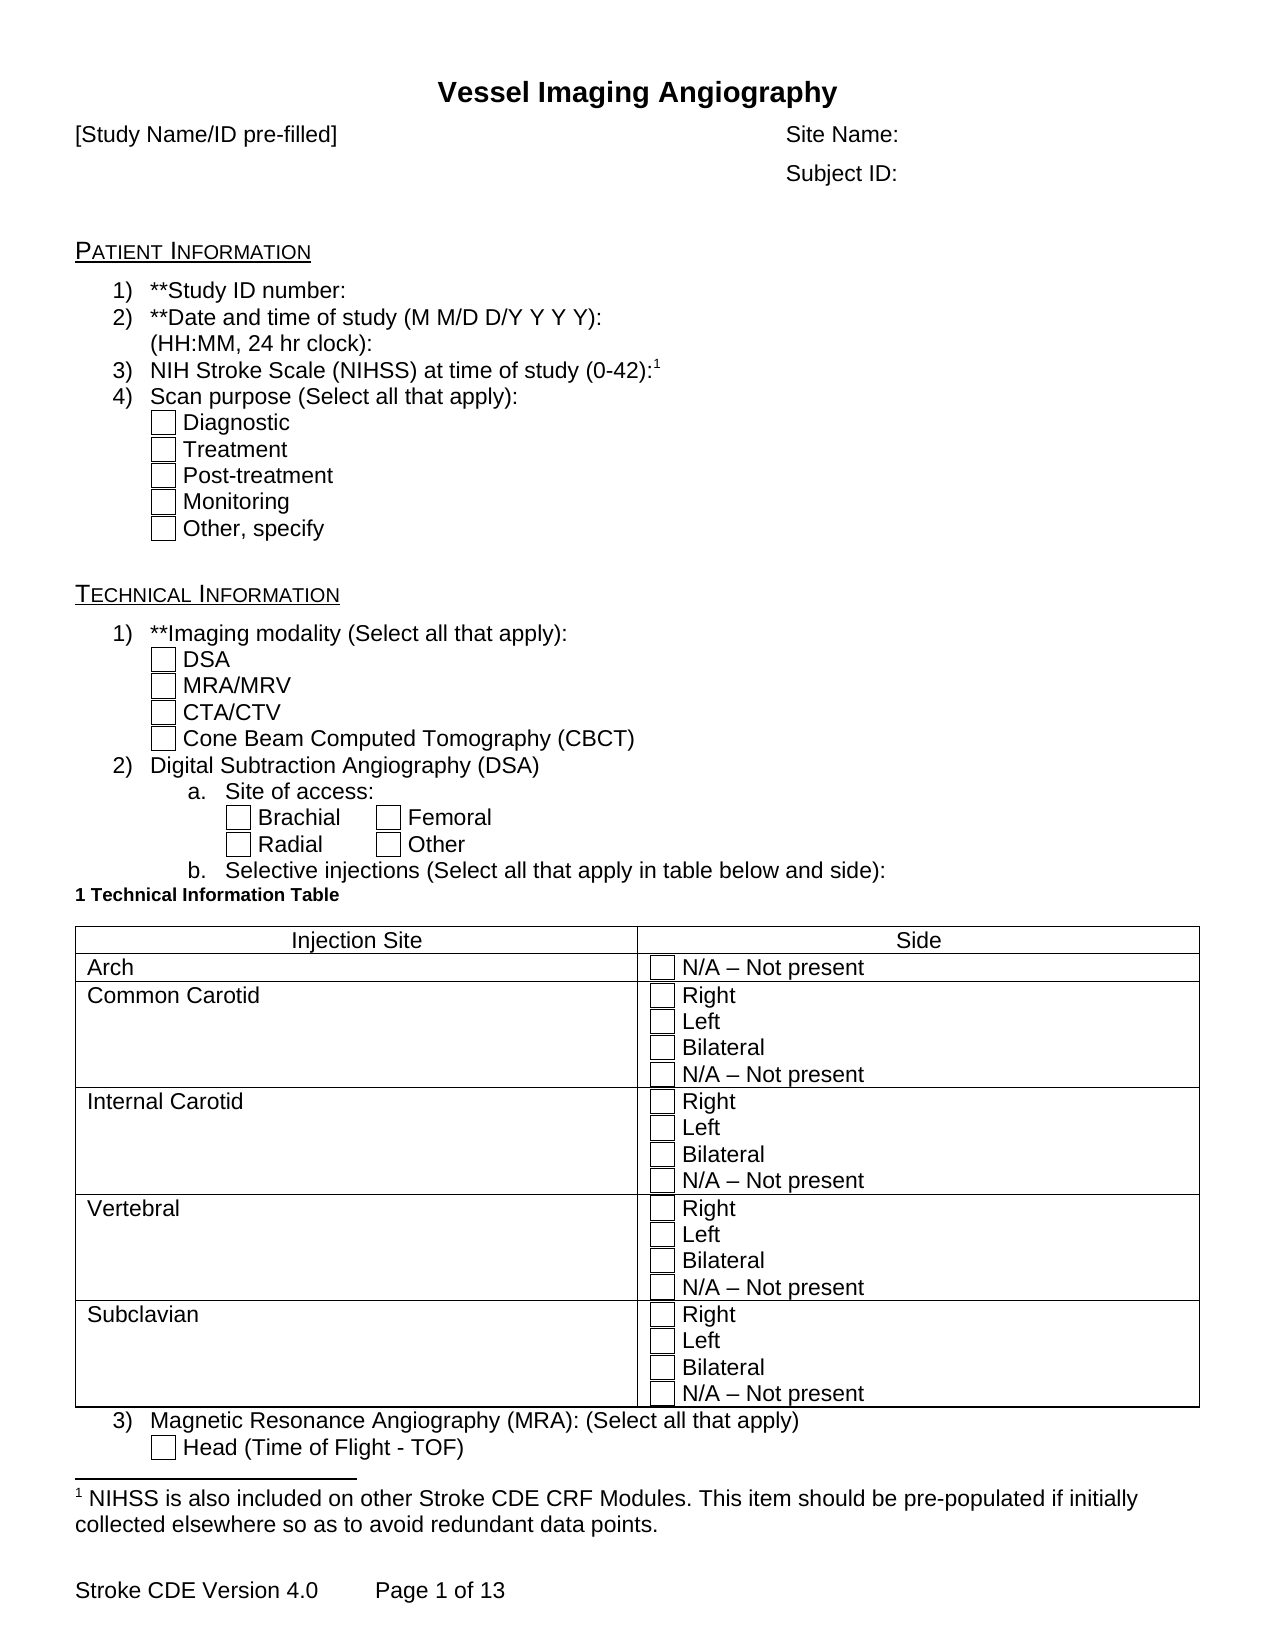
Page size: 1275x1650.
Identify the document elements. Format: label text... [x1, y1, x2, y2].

text 1 Technical Information Table [75, 883, 1200, 905]
list Other, specify [150, 515, 1200, 541]
list MRA/MRV [150, 672, 1200, 699]
list Monitoring [150, 488, 1200, 515]
table_header Side [638, 927, 1199, 953]
subtitle Technical Information [75, 578, 1200, 607]
table_cell Internal Carotid [76, 1088, 637, 1193]
list Magnetic Resonance Angiography (MRA): (Select all that apply) [112, 1408, 1200, 1434]
list Post-treatment [150, 462, 1200, 488]
list **Imaging modality (Select all that apply): [112, 620, 1200, 646]
list Brachial Femoral [150, 804, 1200, 831]
table_cell Vertebral [76, 1195, 637, 1300]
table_cell Right Left Bilateral N/A – Not present [638, 1195, 1199, 1300]
list CTA/CTV [150, 699, 1200, 725]
list NIH Stroke Scale (NIHSS) at time of study (0-42): [112, 357, 1200, 383]
table_header Injection Site [76, 927, 637, 953]
table_cell N/A – Not present [638, 954, 1199, 981]
list Digital Subtraction Angiography (DSA) [112, 752, 1200, 778]
list Selective injections (Select all that apply in table below and side): [187, 857, 1200, 883]
table_cell Arch [76, 954, 637, 981]
table_cell Subclavian [76, 1301, 637, 1406]
list Radial Other [150, 831, 1200, 857]
list Head (Time of Flight - TOF) [150, 1434, 1200, 1460]
list (HH:MM, 24 hr clock): [150, 330, 1200, 357]
table_cell Right Left Bilateral N/A – Not present [638, 1088, 1199, 1193]
list **Date and time of study (M M/D D/Y Y Y Y): [112, 304, 1200, 330]
table_cell Right Left Bilateral N/A – Not present [638, 1301, 1199, 1406]
table_cell Common Carotid [76, 982, 637, 1087]
list Scan purpose (Select all that apply): [112, 383, 1200, 409]
subtitle Patient Information [75, 236, 1200, 265]
list Cone Beam Computed Tomography (CBCT) [150, 725, 1200, 752]
list **Study ID number: [112, 277, 1200, 304]
list Diagnostic [150, 409, 1200, 436]
list Treatment [150, 436, 1200, 462]
table_cell Right Left Bilateral N/A – Not present [638, 982, 1199, 1087]
list Site of access: [187, 778, 1200, 804]
list DSA [150, 646, 1200, 672]
